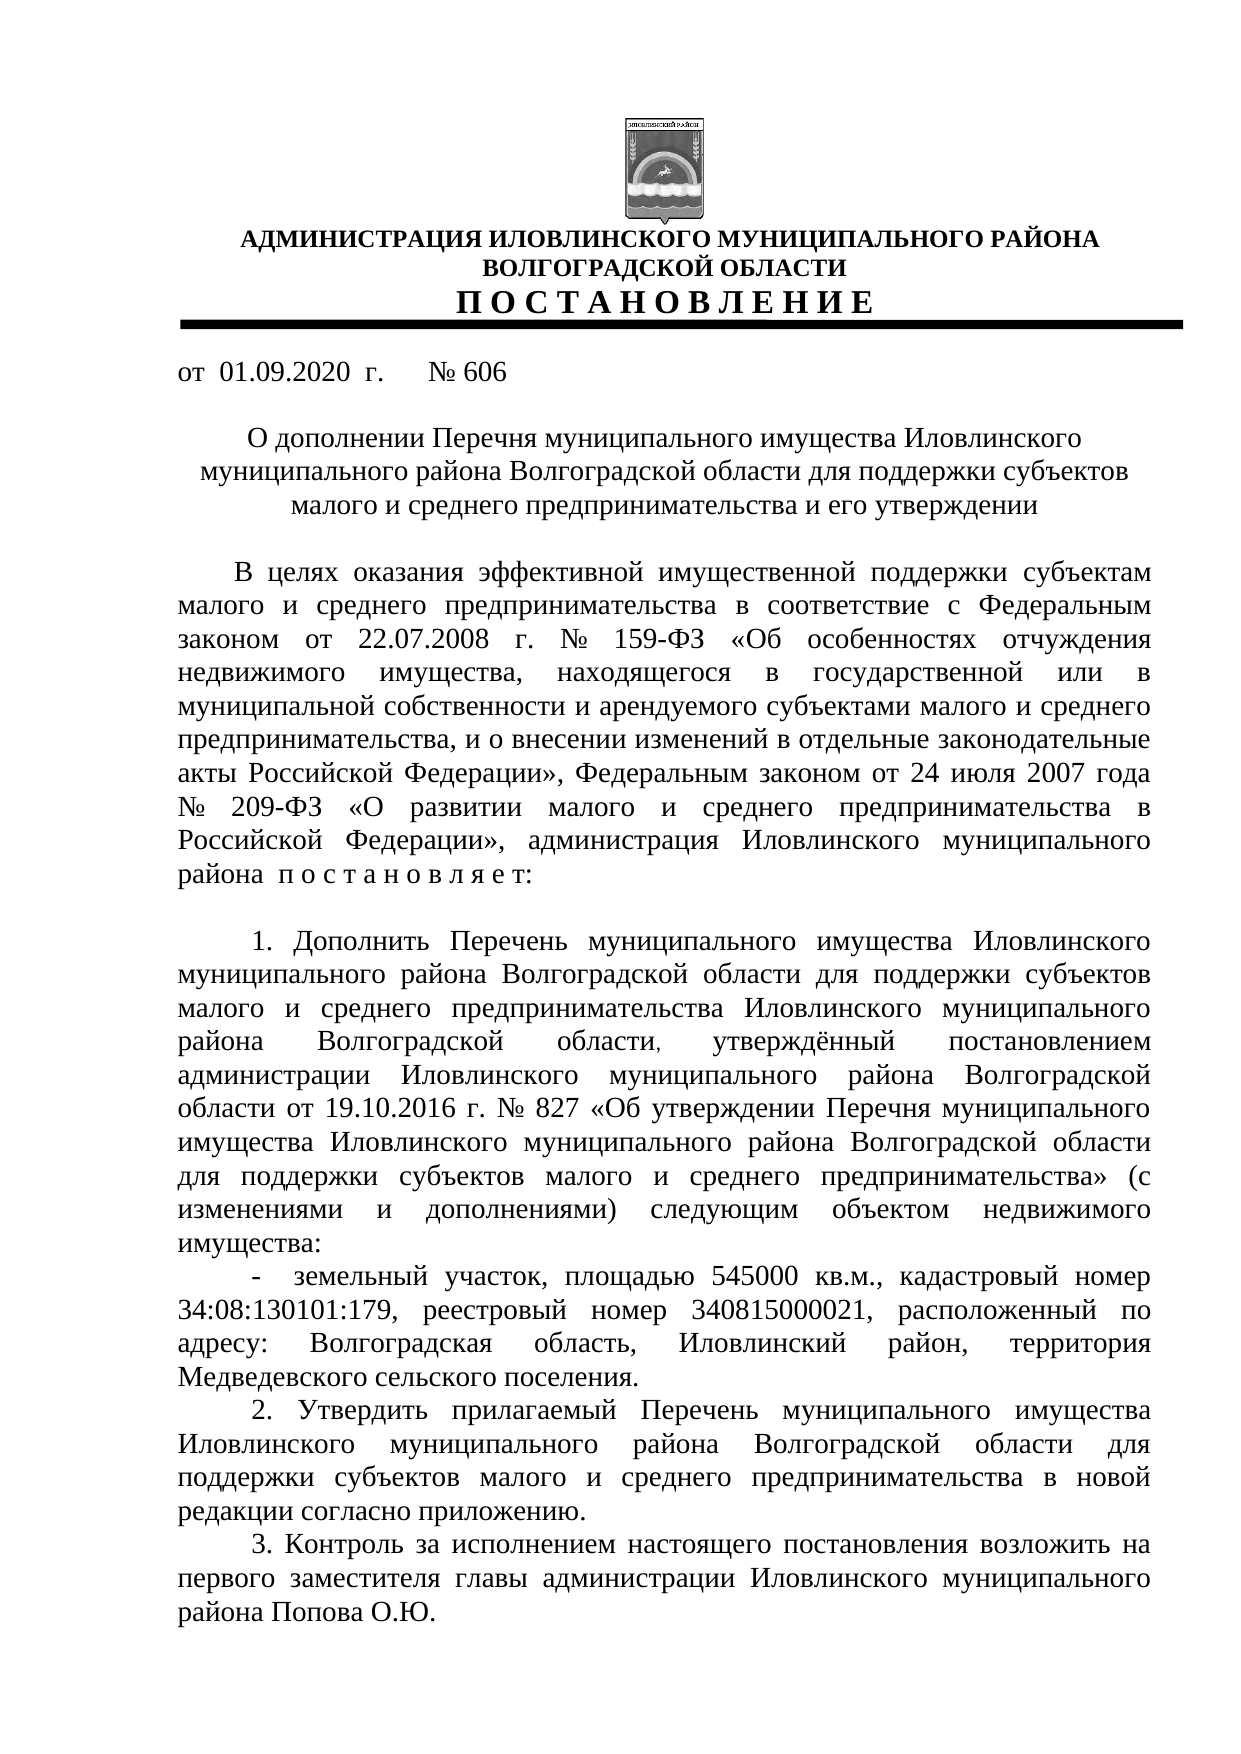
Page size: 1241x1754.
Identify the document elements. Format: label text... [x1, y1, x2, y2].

text от 01.09.2020 г. № 606 [177, 354, 1152, 387]
text АДМИНИСТРАЦИЯ ИЛОВЛИНСКОГО МУНИЦИПАЛЬНОГО РАЙОНА [177, 224, 1152, 253]
text О дополнении Перечня муниципального имущества Иловлинского муниципального района Волгоградской области для поддержки субъектов малого и среднего предпринимательства и его утверждении [177, 420, 1152, 520]
text 1. Дополнить Перечень муниципального имущества Иловлинского муниципального района Волгоградской области для поддержки субъектов малого и среднего предпринимательства Иловлинского муниципального района Волгоградской области, утверждённый постановлением администрации Иловлинского муниципального района Волгоградской области от 19.10.2016 г. № 827 «Об утверждении Перечня муниципального имущества Иловлинского муниципального района Волгоградской области для поддержки субъектов малого и среднего предпринимательства» (с изменениями и дополнениями) следующим объектом недвижимого имущества: [177, 923, 1152, 1258]
text В целях оказания эффективной имущественной поддержки субъектам малого и среднего предпринимательства в соответствие с Федеральным законом от 22.07.2008 г. № 159-ФЗ «Об особенностях отчуждения недвижимого имущества, находящегося в государственной или в муниципальной собственности и арендуемого субъектами малого и среднего предпринимательства, и о внесении изменений в отдельные законодательные акты Российской Федерации», Федеральным законом от 24 июля 2007 года № 209-ФЗ «О развитии малого и среднего предпринимательства в Российской Федерации», администрация Иловлинского муниципального района п о с т а н о в л я е т: [177, 554, 1152, 889]
text ВОЛГОГРАДСКОЙ ОБЛАСТИ [177, 253, 1152, 282]
text 3. Контроль за исполнением настоящего постановления возложить на первого заместителя главы администрации Иловлинского муниципального района Попова О.Ю. [177, 1527, 1152, 1627]
text - земельный участок, площадью 545000 кв.м., кадастровый номер 34:08:130101:179, реестровый номер 340815000021, расположенный по адресу: Волгоградская область, Иловлинский район, территория Медведевского сельского поселения. [177, 1258, 1152, 1392]
text П О С Т А Н О В Л Е Н И Е [177, 282, 1152, 320]
text 2. Утвердить прилагаемый Перечень муниципального имущества Иловлинского муниципального района Волгоградской области для поддержки субъектов малого и среднего предпринимательства в новой редакции согласно приложению. [177, 1392, 1152, 1527]
